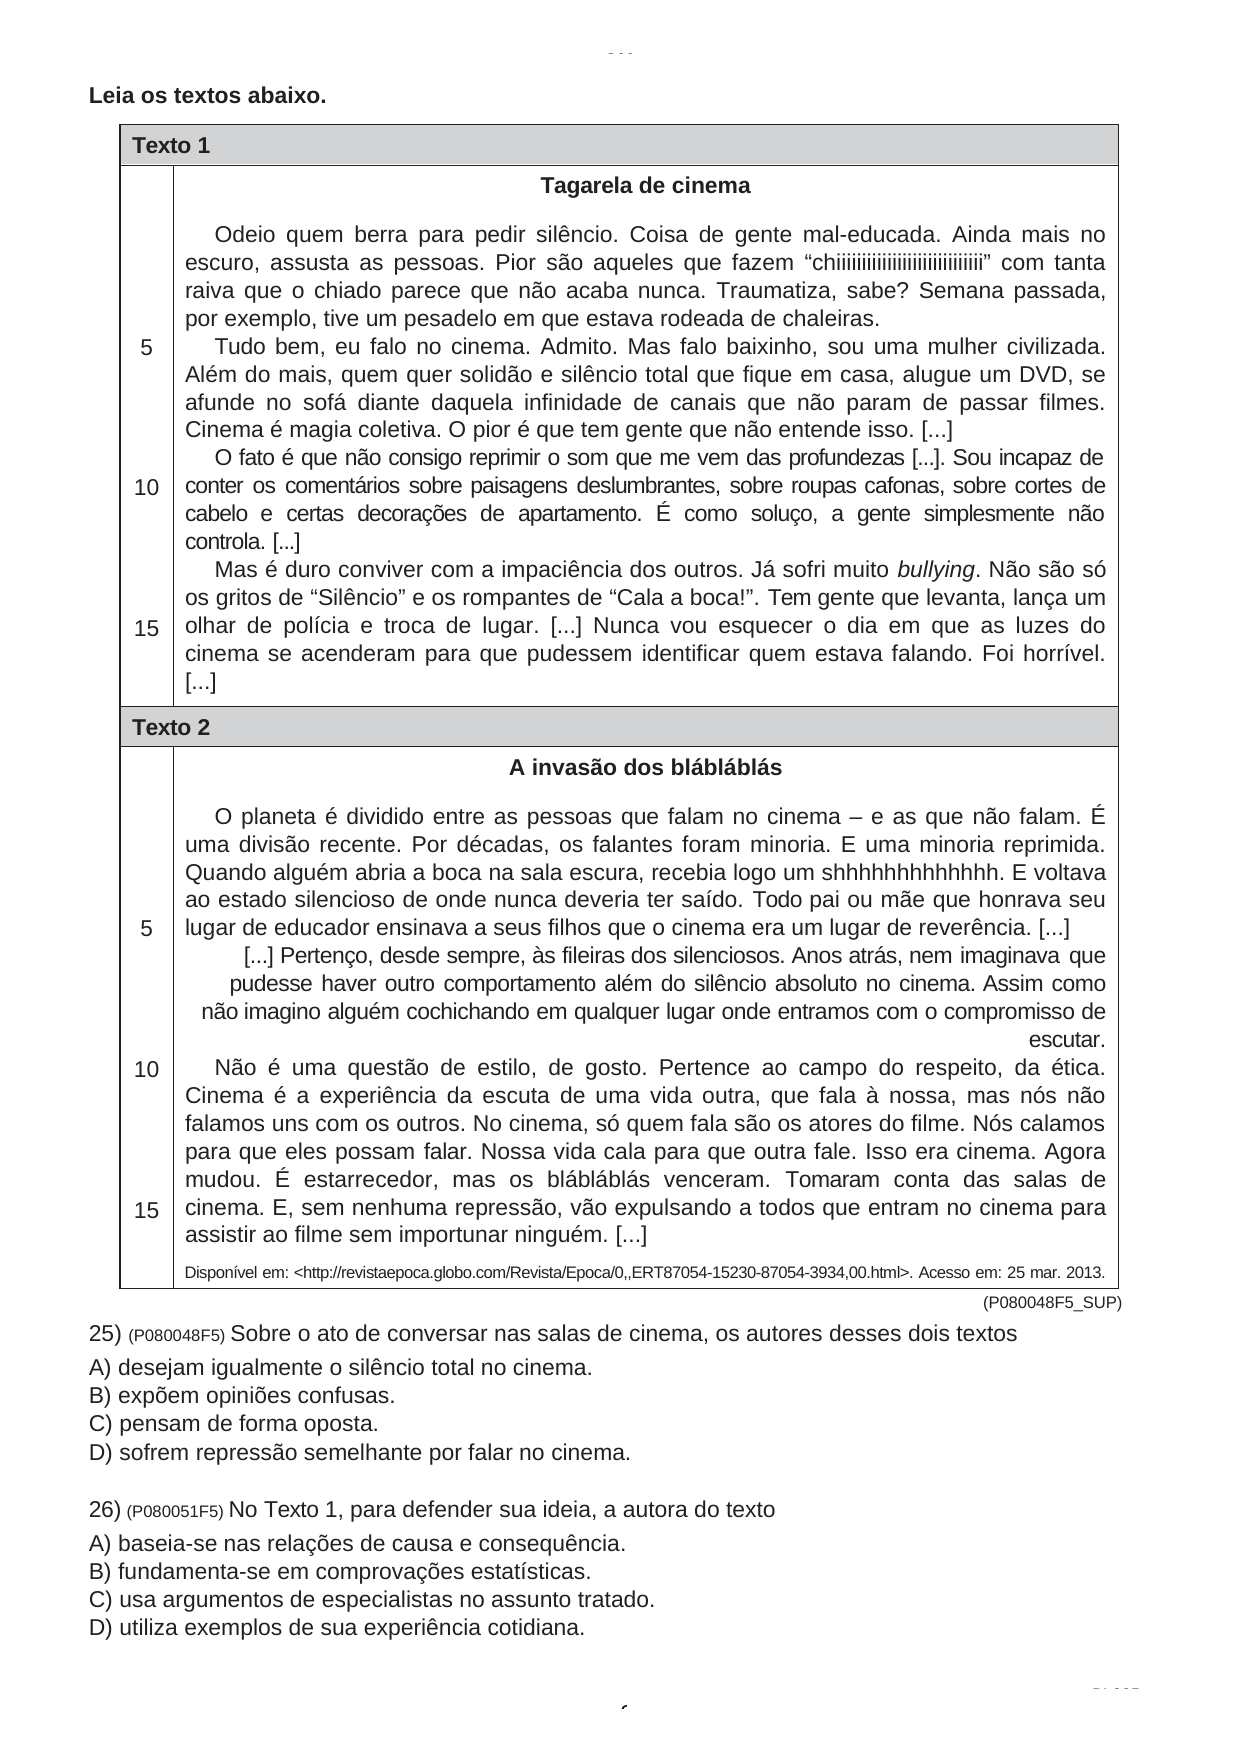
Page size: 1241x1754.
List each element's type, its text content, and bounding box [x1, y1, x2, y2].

list expõem opiniões confusas. [88, 1382, 1163, 1409]
list fundamenta-se em comprovações estatísticas. [88, 1558, 1163, 1584]
text (P080048F5_SUP) [77, 1293, 1122, 1312]
list (P080051F5) No Texto 1, para defender sua ideia, a autora do texto [88, 1496, 1163, 1522]
table_cell 5 10 15 [121, 166, 173, 706]
list usa argumentos de especialistas no assunto tratado. [88, 1586, 1163, 1612]
list utiliza exemplos de sua experiência cotidiana. [88, 1614, 1163, 1641]
list sofrem repressão semelhante por falar no cinema. [88, 1438, 1163, 1465]
list desejam igualmente o silêncio total no cinema. [88, 1354, 1163, 1381]
table_cell A invasão dos blábláblás O planeta é dividido entre as pessoas que falam no cinema – e as que não falam. É uma divisão recente. Por décadas, os falantes foram minoria. E uma minoria reprimida. Quando alguém abria a boca na sala escura, recebia logo um shhhhhhhhhhhhh. E voltava ao estado silencioso de onde nunca deveria ter saído. Todo pai ou mãe que honrava seu lugar de educador ensinava a seus filhos que o cinema era um lugar de reverência. [...] [...] Pertenço, desde sempre, às fileiras dos silenciosos. Anos atrás, nem imaginava que pudesse haver outro comportamento além do silêncio absoluto no cinema. Assim como não imagino alguém cochichando em qualquer lugar onde entramos com o compromisso de escutar. Não é uma questão de estilo, de gosto. Pertence ao campo do respeito, da ética. Cinema é a experiência da escuta de uma vida outra, que fala à nossa, mas nós não falamos uns com os outros. No cinema, só quem fala são os atores do filme. Nós calamos para que eles possam falar. Nossa vida cala para que outra fale. Isso era cinema. Agora mudou. É estarrecedor, mas os blábláblás venceram. Tomaram conta das salas de cinema. E, sem nenhuma repressão, vão expulsando a todos que entram no cinema para assistir ao filme sem importunar ninguém. [...] Disponível em: <http://revistaepoca.globo.com/Revista/Epoca/0,,ERT87054-15230-87054-3934,00.html>. Acesso em: 25 mar. 2013. Fragmento. [174, 747, 1118, 1288]
list pensam de forma oposta. [88, 1410, 1163, 1437]
table_header Texto 1 [121, 125, 1118, 164]
text 25) (P080048F5) Sobre o ato de conversar nas salas de cinema, os autores desses dois textos [88, 1320, 1163, 1347]
list baseia-se nas relações de causa e consequência. [88, 1530, 1163, 1556]
table_cell Tagarela de cinema Odeio quem berra para pedir silêncio. Coisa de gente mal-educada. Ainda mais no escuro, assusta as pessoas. Pior são aqueles que fazem “chiiiiiiiiiiiiiiiiiiiiiiiiiiiii” com tanta raiva que o chiado parece que não acaba nunca. Traumatiza, sabe? Semana passada, por exemplo, tive um pesadelo em que estava rodeada de chaleiras. Tudo bem, eu falo no cinema. Admito. Mas falo baixinho, sou uma mulher civilizada. Além do mais, quem quer solidão e silêncio total que fique em casa, alugue um DVD, se afunde no sofá diante daquela infinidade de canais que não param de passar filmes. Cinema é magia coletiva. O pior é que tem gente que não entende isso. [...] O fato é que não consigo reprimir o som que me vem das profundezas [...]. Sou incapaz de conter os comentários sobre paisagens deslumbrantes, sobre roupas cafonas, sobre cortes de cabelo e certas decorações de apartamento. É como soluço, a gente simplesmente não controla. [...] Mas é duro conviver com a impaciência dos outros. Já sofri muito bullying. Não são só os gritos de “Silêncio” e os rompantes de “Cala a boca!”. Tem gente que levanta, lança um olhar de polícia e troca de lugar. [...] Nunca vou esquecer o dia em que as luzes do cinema se acenderam para que pudessem identificar quem estava falando. Foi horrível. [...] Disponível em: <http://revistapiaui.estadao.com.br/edicao-69/tipos-brasileiros/tagarela-de-cinema>. Acesso em: 25 mar. 2013. Fragmento. [174, 166, 1118, 706]
table_cell Texto 2 [121, 707, 1118, 746]
subtitle Leia os textos abaixo. [88, 82, 1163, 108]
table_cell 5 10 15 [121, 747, 173, 1288]
